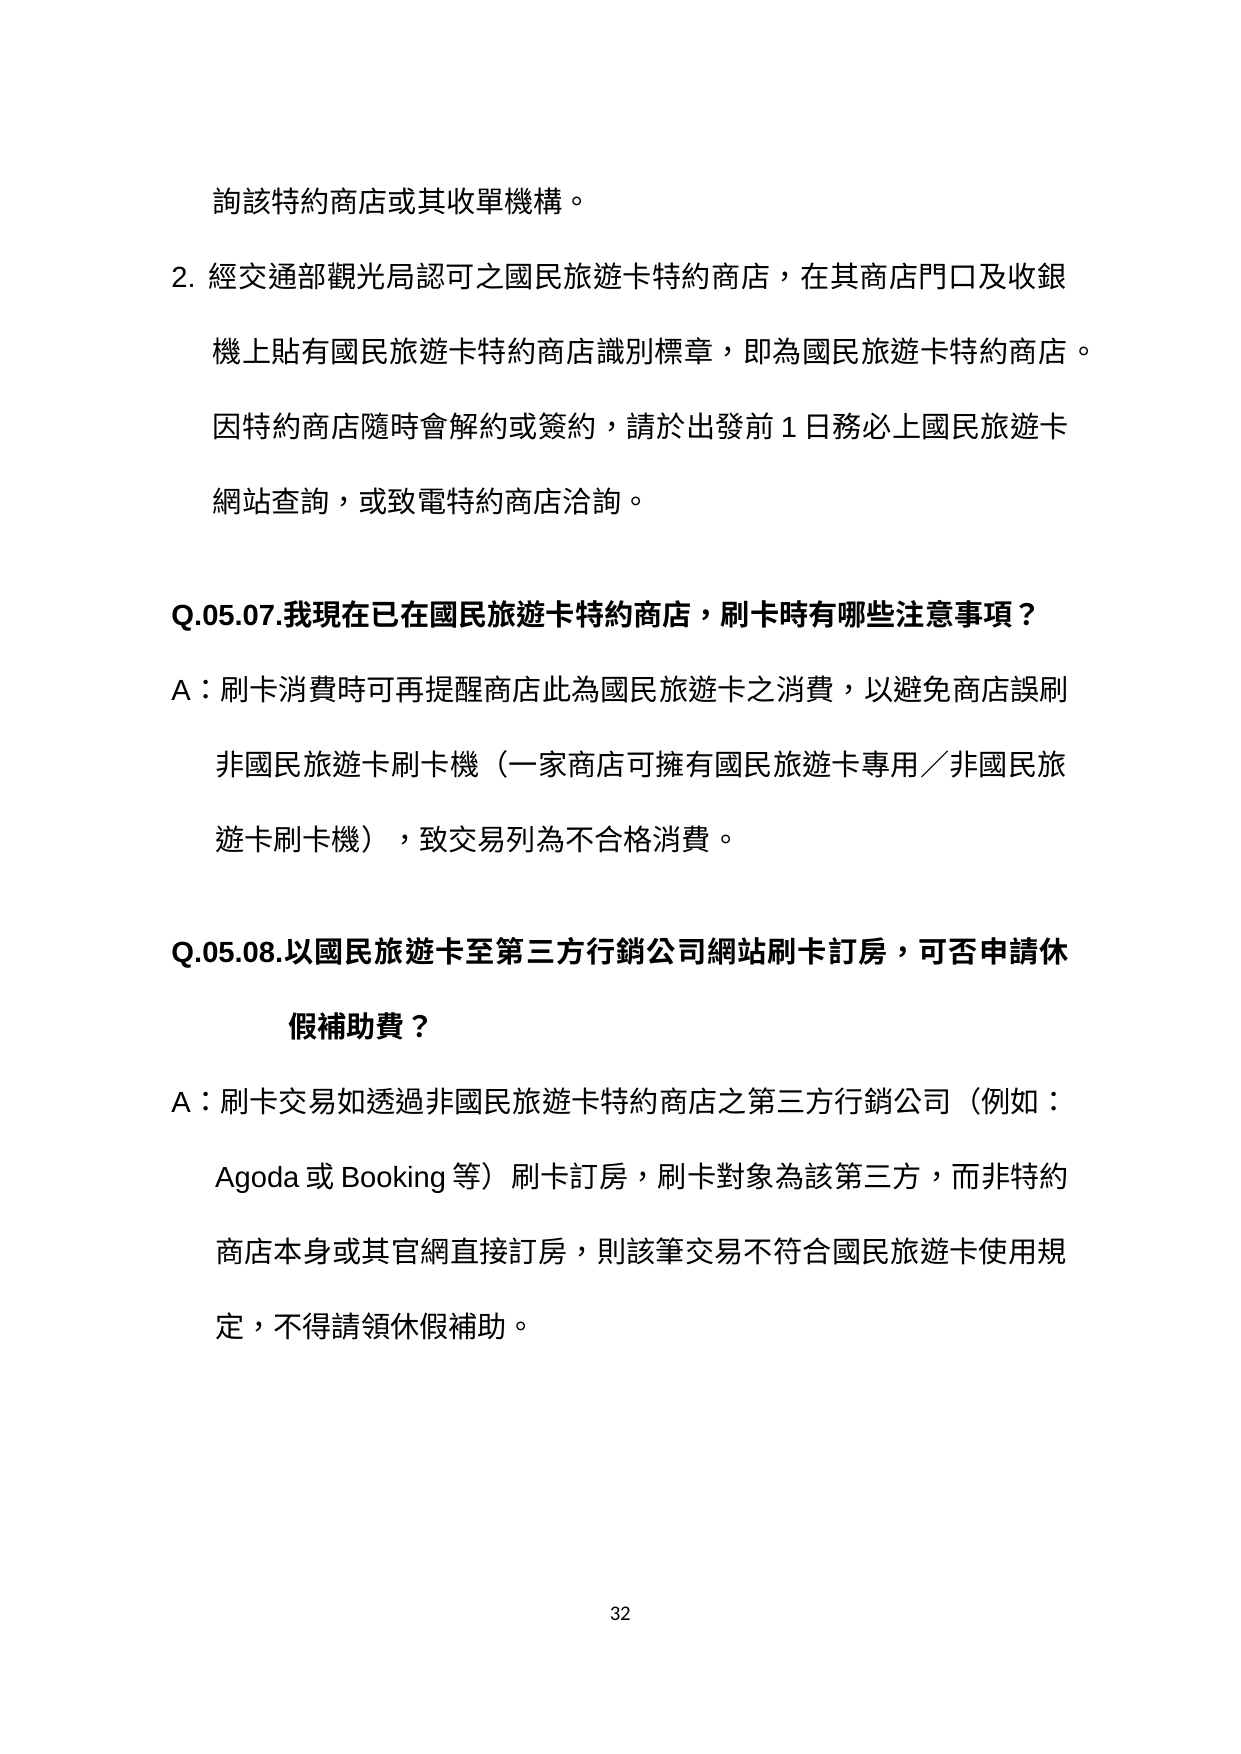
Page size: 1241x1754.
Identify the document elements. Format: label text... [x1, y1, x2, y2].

text Q.05.07.我現在已在國民旅遊卡特約商店，刷卡時有哪些注意事項？ [171, 575, 1069, 650]
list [171, 162, 1069, 237]
text Q.05.08.以國民旅遊卡至第三方行銷公司網站刷卡訂房，可否申請休假補助費？ [171, 912, 1069, 1062]
text A：刷卡消費時可再提醒商店此為國民旅遊卡之消費，以避免商店誤刷非國民旅遊卡刷卡機（一家商店可擁有國民旅遊卡專用／非國民旅遊卡刷卡機），致交易列為不合格消費。 [171, 650, 1069, 875]
list 經交通部觀光局認可之國民旅遊卡特約商店，在其商店門口及收銀機上貼有國民旅遊卡特約商店識別標章，即為國民旅遊卡特約商店。因特約商店隨時會解約或簽約，請於出發前1日務必上國民旅遊卡網站查詢，或致電特約商店洽詢。 [171, 237, 1069, 537]
text A：刷卡交易如透過非國民旅遊卡特約商店之第三方行銷公司（例如：Agoda或Booking等）刷卡訂房，刷卡對象為該第三方，而非特約商店本身或其官網直接訂房，則該筆交易不符合國民旅遊卡使用規定，不得請領休假補助。 [171, 1062, 1069, 1362]
